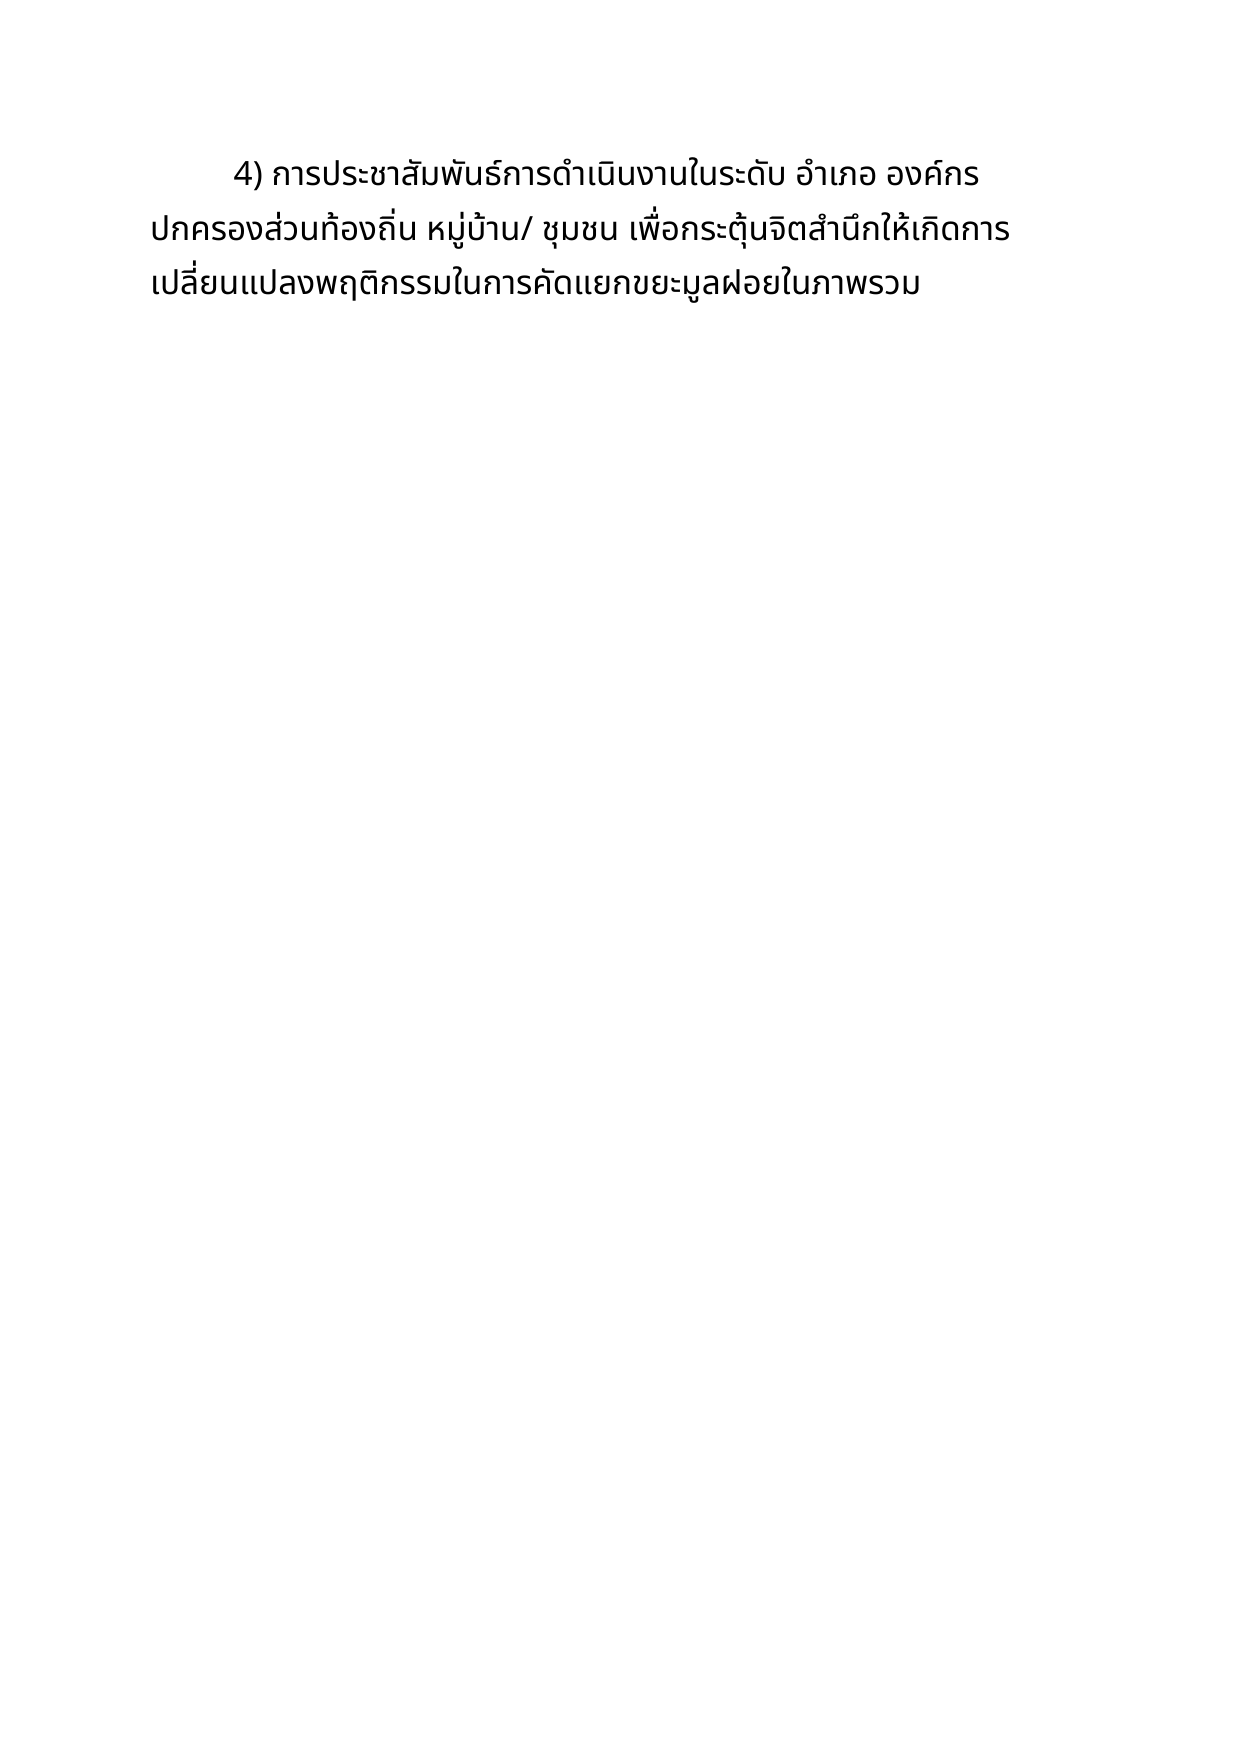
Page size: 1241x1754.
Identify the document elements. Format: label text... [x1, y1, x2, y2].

text 4) การประชาสัมพันธ์การดำเนินงานในระดับ อำเภอ องค์กรปกครองส่วนท้องถิ่น หมู่บ้าน/ ชุมชน เพื่อกระตุ้นจิตสำนึกให้เกิดการเปลี่ยนแปลงพฤติกรรมในการคัดแยกขยะมูลฝอยในภาพรวม [150, 150, 1090, 309]
